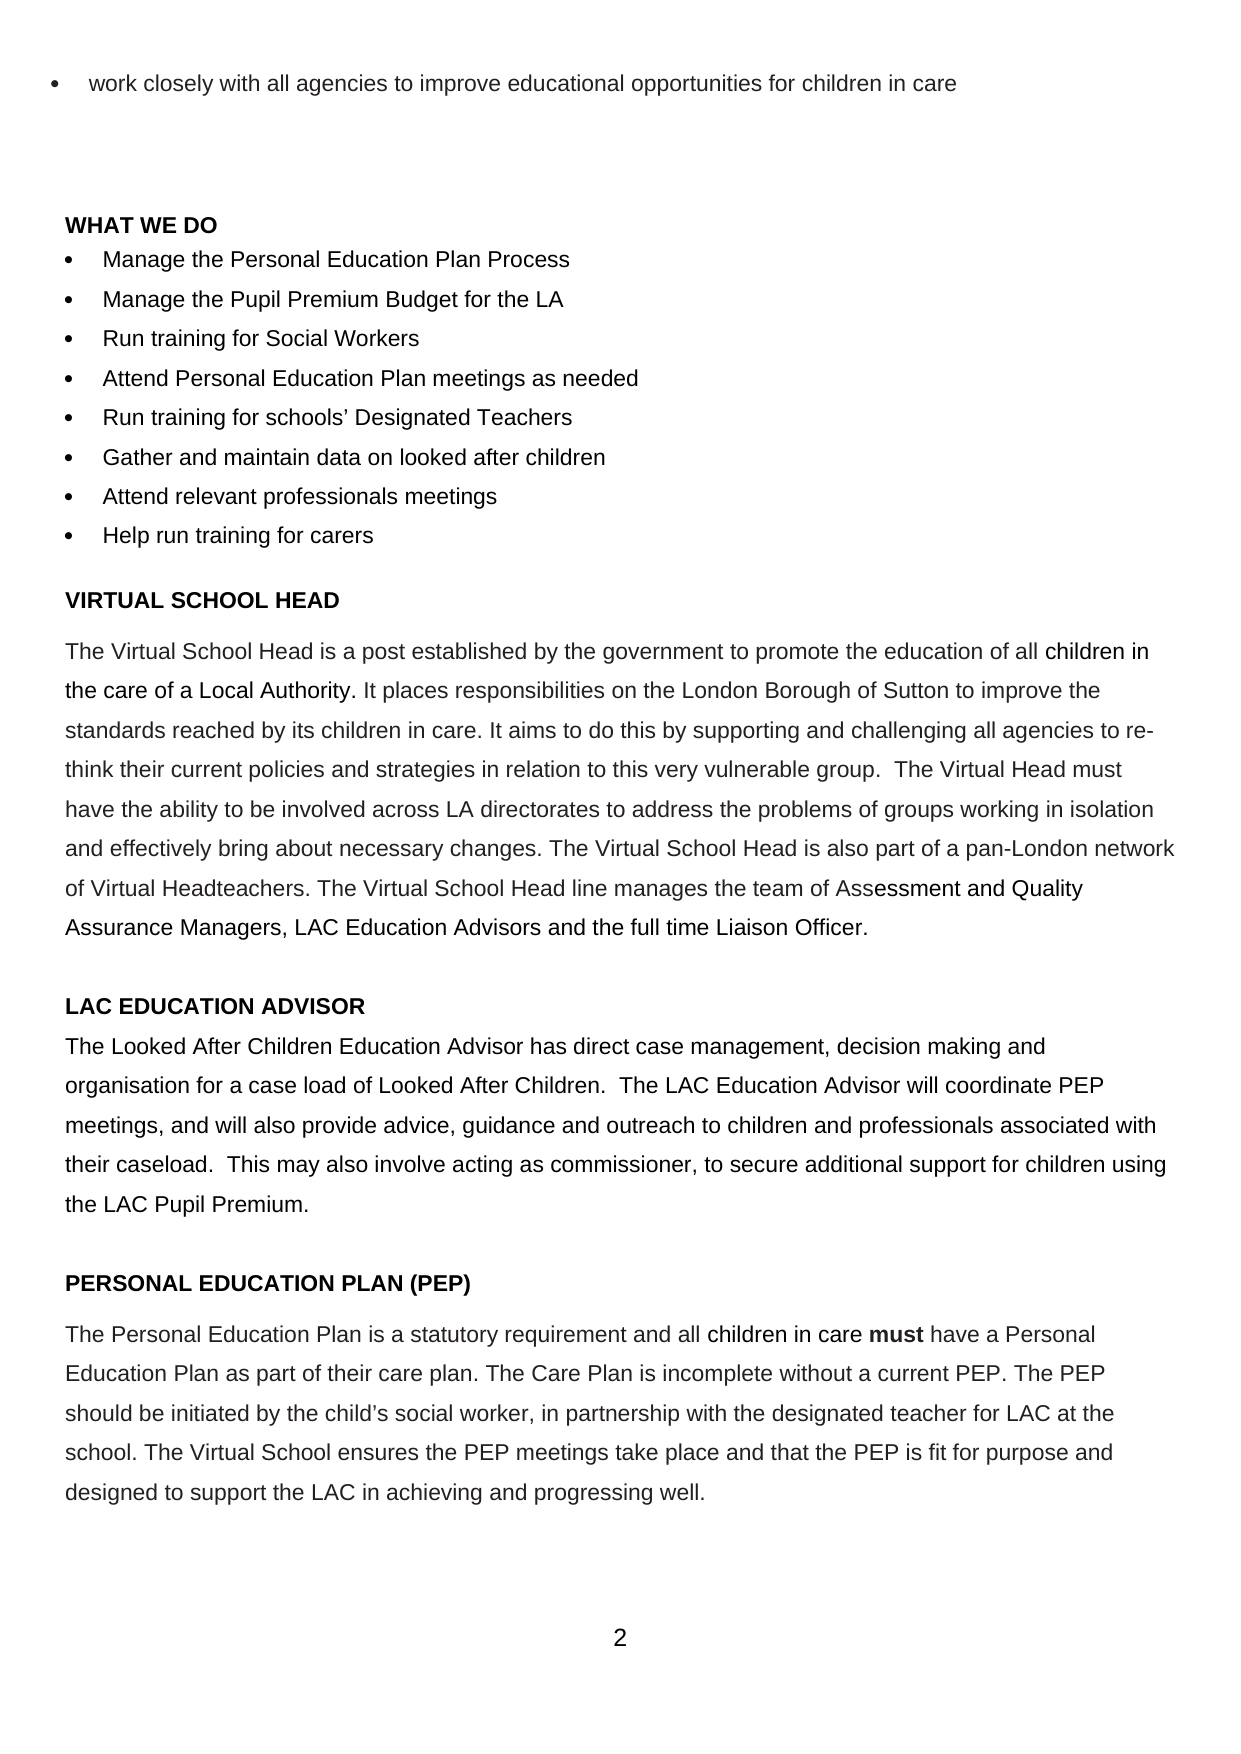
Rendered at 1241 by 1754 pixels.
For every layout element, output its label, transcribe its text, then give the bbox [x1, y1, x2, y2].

text The Personal Education Plan is a statutory requirement and all children in care must have a Personal Education Plan as part of their care plan. The Care Plan is incomplete without a current PEP. The PEP should be initiated by the child’s social worker, in partnership with the designated teacher for LAC at the school. The Virtual School ensures the PEP meetings take place and that the PEP is fit for purpose and designed to support the LAC in achieving and progressing well. [65, 1321, 1175, 1505]
text The Virtual School Head is a post established by the government to promote the education of all children in the care of a Local Authority. It places responsibilities on the London Borough of Sutton to improve the standards reached by its children in care. It aims to do this by supporting and challenging all agencies to re-think their current policies and strategies in relation to this very vulnerable group. The Virtual Head must have the ability to be involved across LA directorates to address the problems of groups working in isolation and effectively bring about necessary changes. The Virtual School Head is also part of a pan-London network of Virtual Headteachers. The Virtual School Head line manages the team of Assessment and Quality Assurance Managers, LAC Education Advisors and the full time Liaison Officer. [65, 638, 1175, 941]
text PERSONAL EDUCATION PLAN (PEP) [65, 1269, 1175, 1296]
text LAC EDUCATION ADVISOR [65, 993, 1175, 1019]
list work closely with all agencies to improve educational opportunities for children in care [51, 59, 1175, 134]
text VIRTUAL SCHOOL HEAD [65, 587, 1175, 613]
text WHAT WE DO [65, 163, 1175, 238]
list Manage the Personal Education Plan Process [65, 246, 1175, 272]
list Attend relevant professionals meetings [65, 483, 1175, 509]
list Help run training for carers [65, 522, 1175, 549]
list Run training for schools’ Designated Teachers [65, 404, 1175, 430]
list Manage the Pupil Premium Budget for the LA [65, 286, 1175, 312]
list Gather and maintain data on looked after children [65, 443, 1175, 470]
text The Looked After Children Education Advisor has direct case management, decision making and organisation for a case load of Looked After Children. The LAC Education Advisor will coordinate PEP meetings, and will also provide advice, guidance and outreach to children and professionals associated with their caseload. This may also involve acting as commissioner, to secure additional support for children using the LAC Pupil Premium. [65, 1033, 1175, 1217]
list Attend Personal Education Plan meetings as needed [65, 364, 1175, 391]
list Run training for Social Workers [65, 325, 1175, 351]
